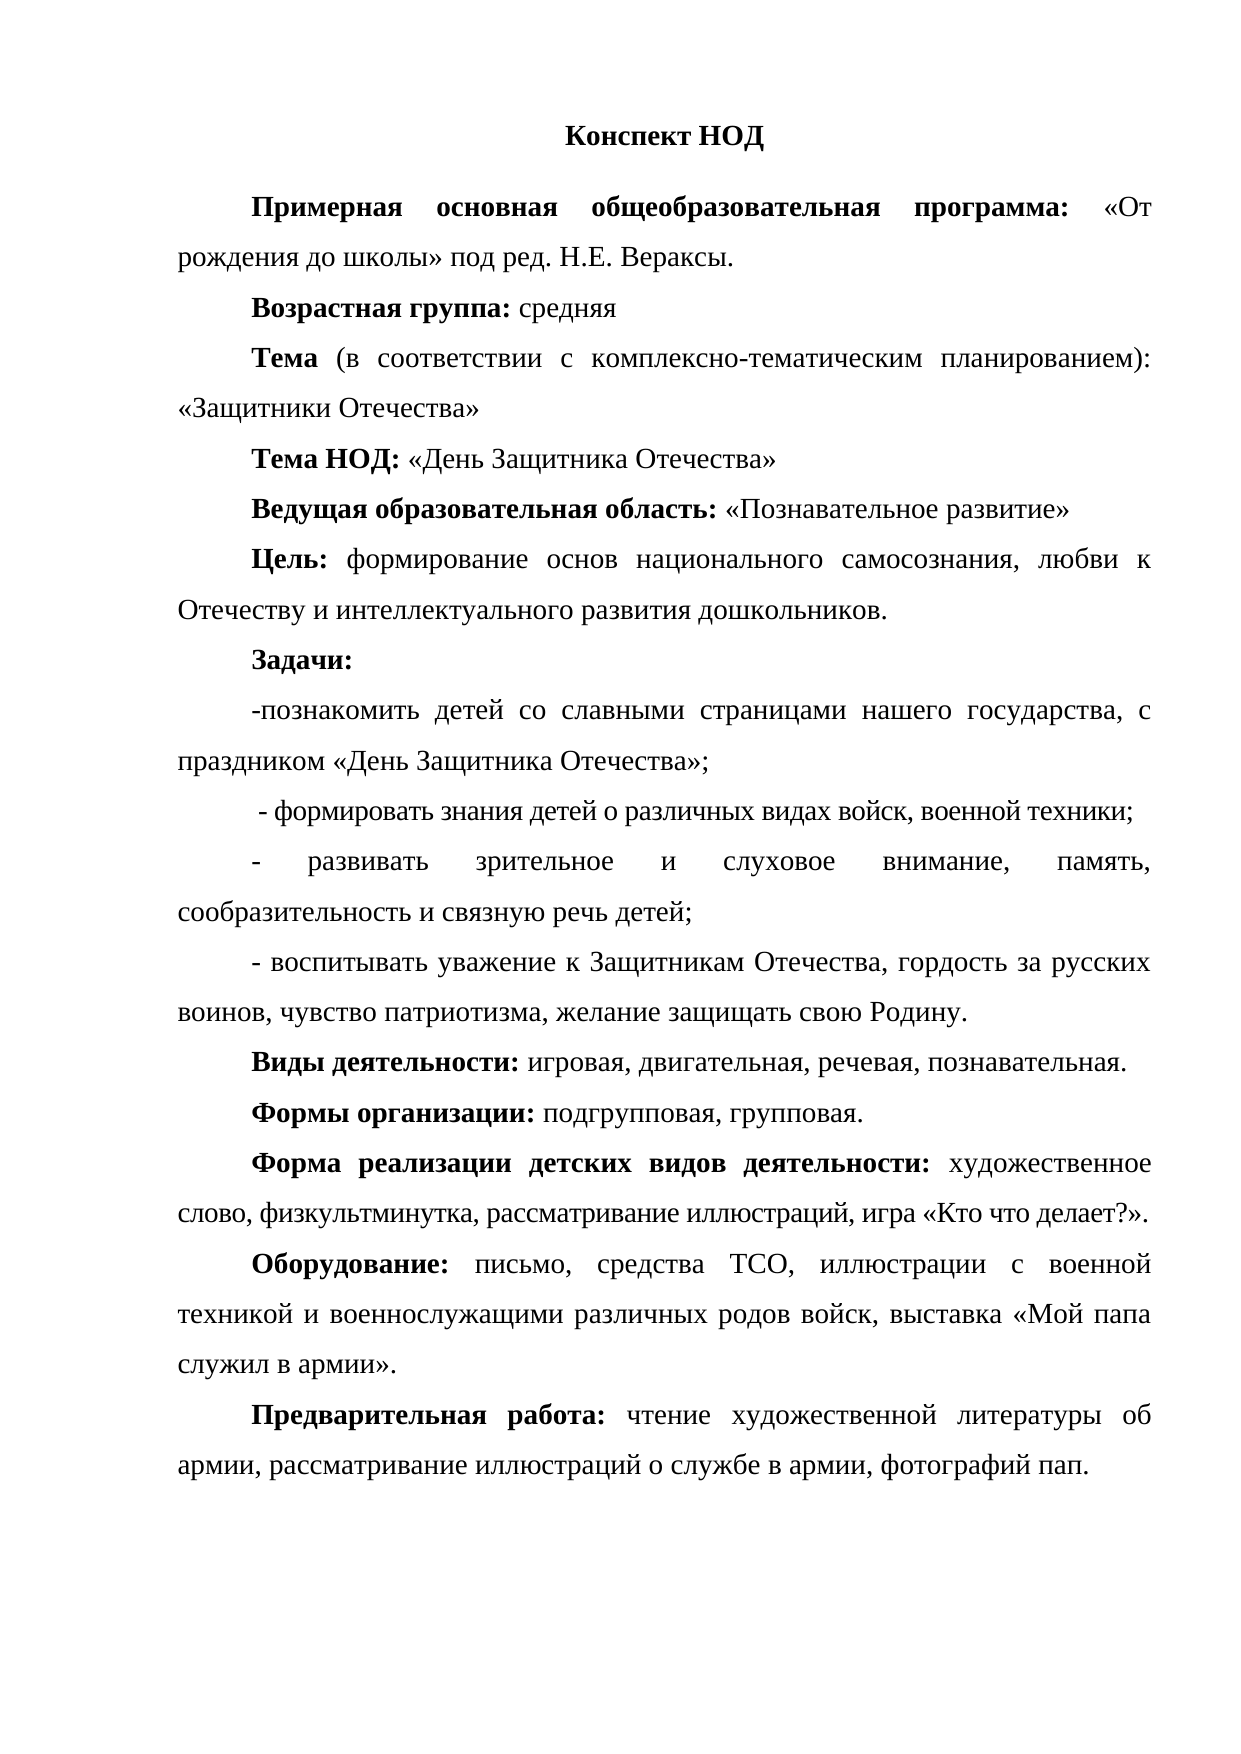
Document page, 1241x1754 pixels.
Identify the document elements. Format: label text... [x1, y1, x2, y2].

text Предварительная работа: чтение художественной литературы об армии, рассматривание иллюстраций о службе в армии, фотографий пап. [177, 1397, 1152, 1481]
text Конспект НОД [177, 118, 1152, 152]
text - формировать знания детей о различных видах войск, военной техники; [177, 793, 1152, 827]
text Форма реализации детских видов деятельности: художественное слово, физкультминутка, рассматривание иллюстраций, игра «Кто что делает?». [177, 1145, 1152, 1229]
text Цель: формирование основ национального самосознания, любви к Отечеству и интеллектуального развития дошкольников. [177, 541, 1152, 625]
text -познакомить детей со славными страницами нашего государства, с праздником «День Защитника Отечества»; [177, 692, 1152, 776]
text Возрастная группа: средняя [177, 290, 1152, 323]
text Оборудование: письмо, средства ТСО, иллюстрации с военной техникой и военнослужащими различных родов войск, выставка «Мой папа служил в армии». [177, 1246, 1152, 1380]
text Формы организации: подгрупповая, групповая. [177, 1095, 1152, 1128]
text Тема (в соответствии с комплексно-тематическим планированием): «Защитники Отечества» [177, 340, 1152, 424]
text Ведущая образовательная область: «Познавательное развитие» [177, 491, 1152, 525]
text - развивать зрительное и слуховое внимание, память, сообразительность и связную речь детей; [177, 843, 1152, 927]
text Виды деятельности: игровая, двигательная, речевая, познавательная. [177, 1044, 1152, 1078]
text Примерная основная общеобразовательная программа: «От рождения до школы» под ред. Н.Е. Вераксы. [177, 189, 1152, 273]
text - воспитывать уважение к Защитникам Отечества, гордость за русских воинов, чувство патриотизма, желание защищать свою Родину. [177, 944, 1152, 1028]
text Тема НОД: «День Защитника Отечества» [177, 441, 1152, 474]
text Задачи: [177, 642, 1152, 676]
